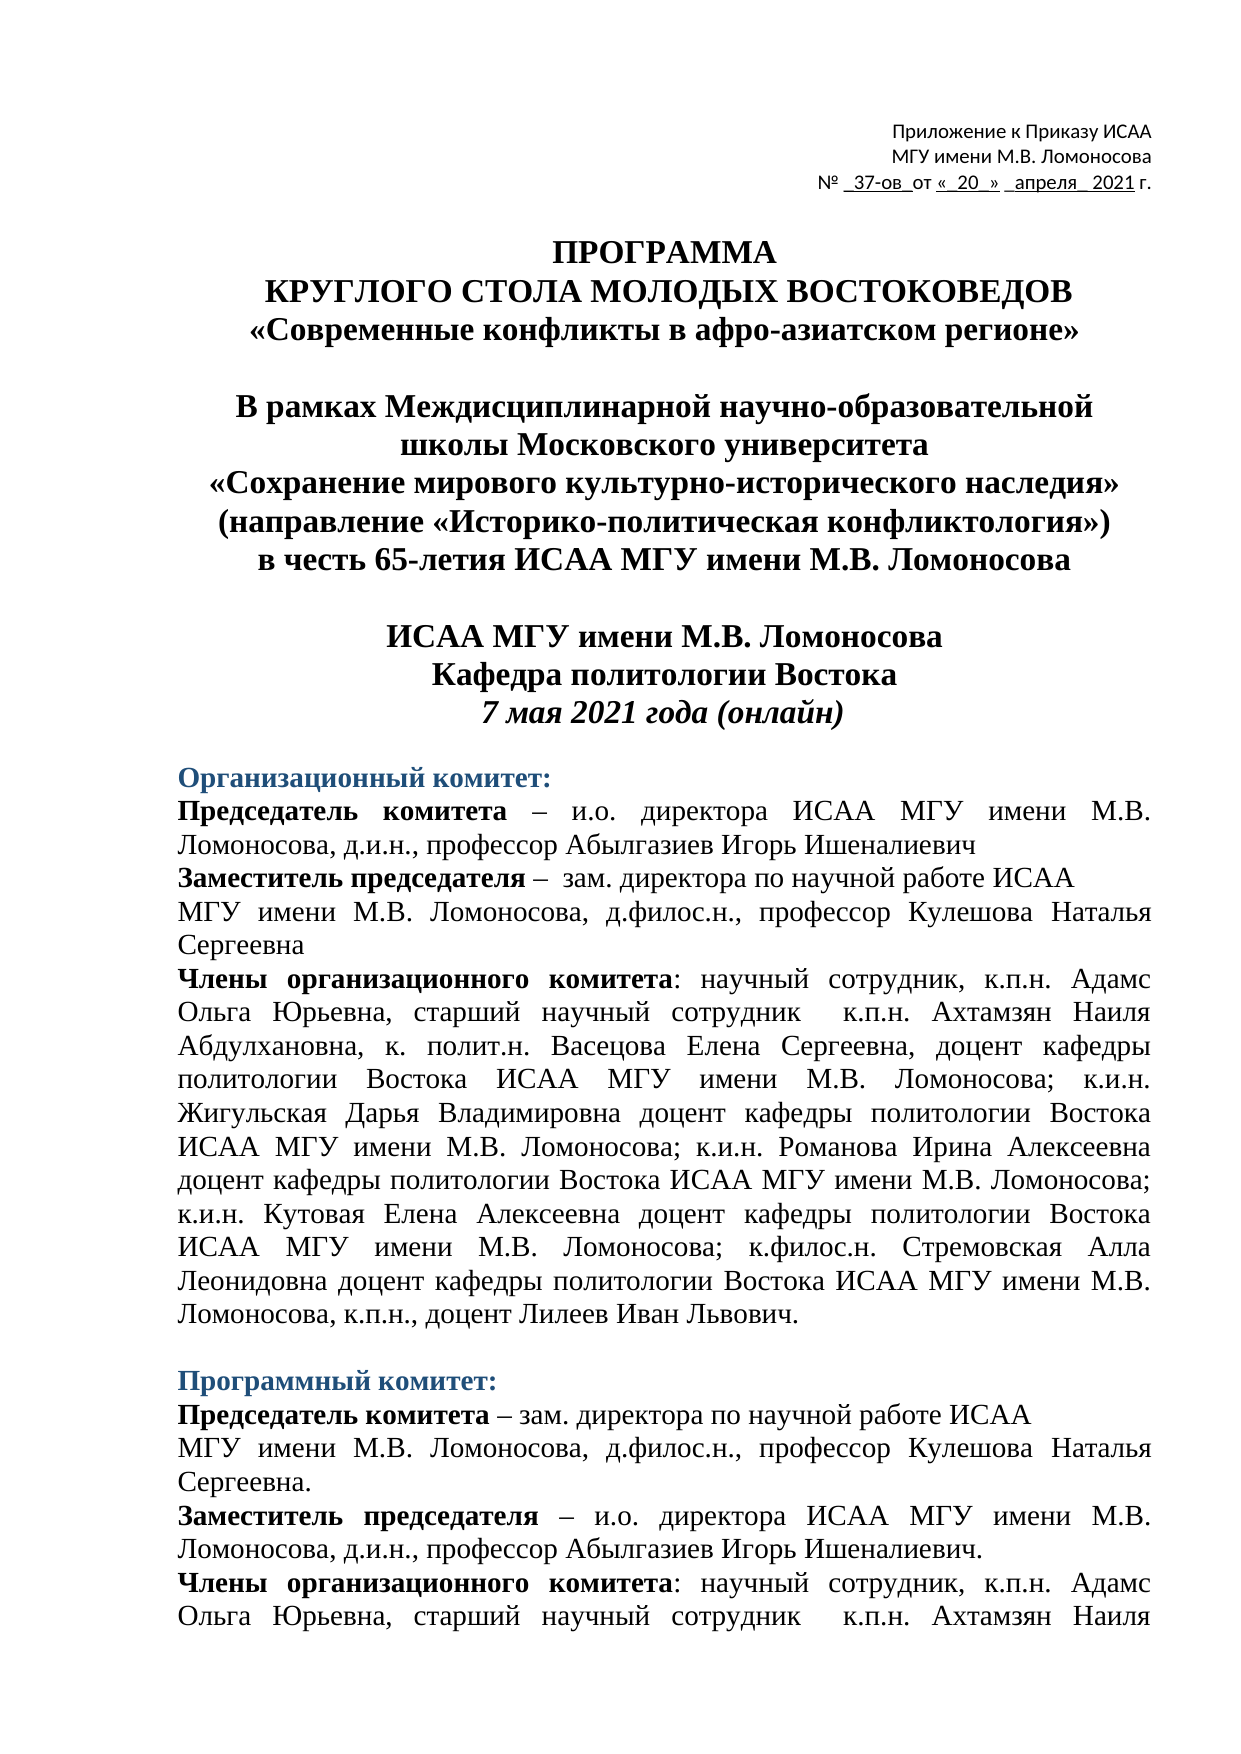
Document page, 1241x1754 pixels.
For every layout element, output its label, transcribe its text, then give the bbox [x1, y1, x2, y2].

text Программный комитет: [177, 1363, 1152, 1397]
text 7 мая 2021 года (онлайн) [177, 693, 1152, 731]
text МГУ имени М.В. Ломоносова, д.филос.н., профессор Кулешова Наталья Сергеевна [177, 894, 1152, 961]
text Организационный комитет: [177, 760, 1152, 793]
text (направление «Историко-политическая конфликтология») [177, 501, 1152, 539]
text № _37-ов_от «_20_» _апреля_ 2021 г. [177, 169, 1152, 194]
text Заместитель председателя – и.о. директора ИСАА МГУ имени М.В. Ломоносова, д.и.н., профессор Абылгазиев Игорь Ишеналиевич. [177, 1498, 1152, 1565]
text Председатель комитета – зам. директора по научной работе ИСАА [177, 1397, 1152, 1431]
text МГУ имени М.В. Ломоносова, д.филос.н., профессор Кулешова Наталья Сергеевна. [177, 1431, 1152, 1498]
text «Современные конфликты в афро-азиатском регионе» [177, 309, 1152, 348]
text ИСАА МГУ имени М.В. Ломоносова [177, 616, 1152, 654]
text В рамках Междисциплинарной научно-образовательной школы Московского университета [177, 386, 1152, 463]
text Приложение к Приказу ИСАА [177, 118, 1152, 143]
text в честь 65-летия ИСАА МГУ имени М.В. Ломоносова [177, 539, 1152, 578]
text Председатель комитета – и.о. директора ИСАА МГУ имени М.В. Ломоносова, д.и.н., профессор Абылгазиев Игорь Ишеналиевич [177, 793, 1152, 860]
text МГУ имени М.В. Ломоносова [177, 143, 1152, 169]
text ПРОГРАММА [177, 233, 1152, 271]
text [177, 1565, 1152, 1632]
text Заместитель председателя – зам. директора по научной работе ИСАА [177, 860, 1152, 894]
text Кафедра политологии Востока [177, 654, 1152, 693]
text «Сохранение мирового культурно-исторического наследия» [177, 463, 1152, 501]
text КРУГЛОГО СТОЛА МОЛОДЫХ ВОСТОКОВЕДОВ [177, 271, 1152, 309]
